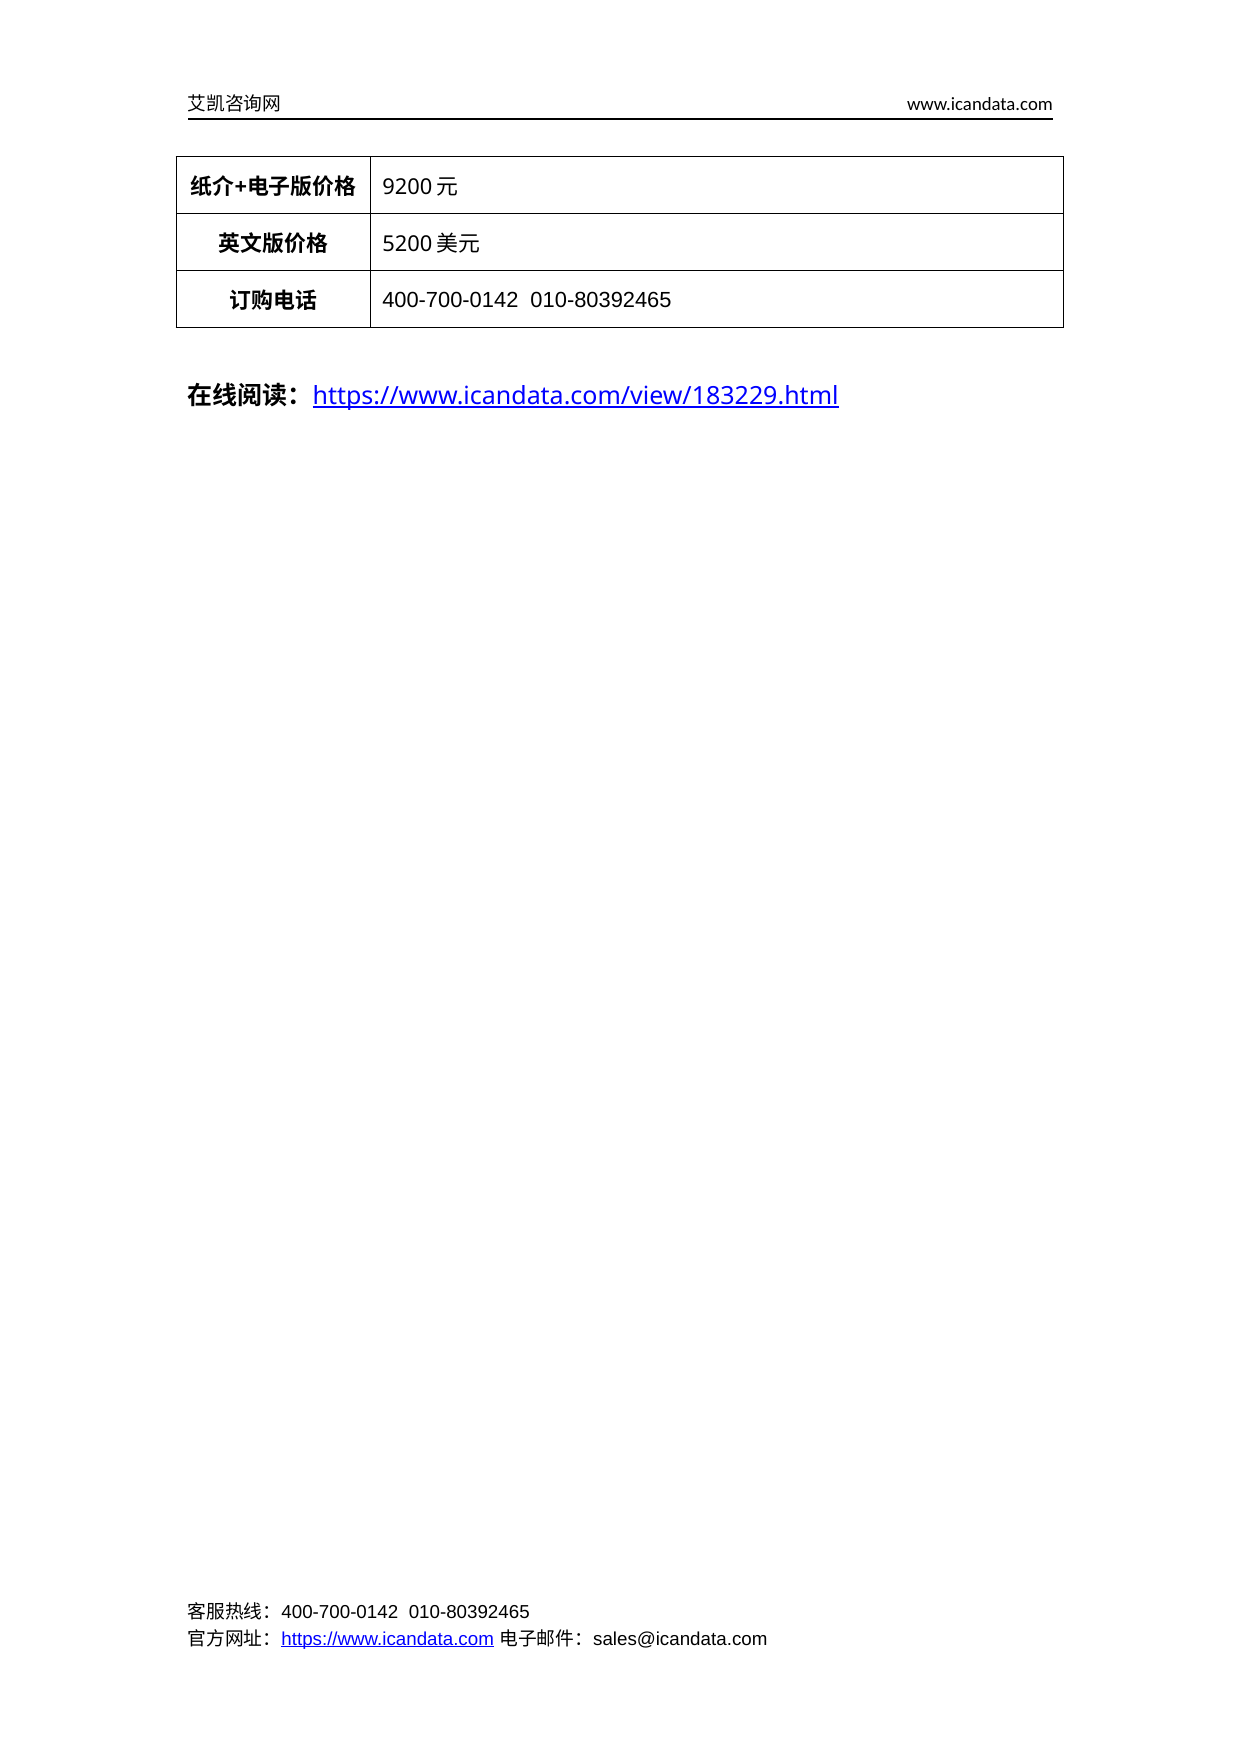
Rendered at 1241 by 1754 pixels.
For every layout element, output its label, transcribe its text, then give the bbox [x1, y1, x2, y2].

table_cell 5200美元 [371, 214, 1063, 270]
table_cell 400-700-0142 010-80392465 [371, 271, 1063, 327]
table_cell 纸介+电子版价格 [177, 157, 370, 213]
text 在线阅读：https://www.icandata.com/view/183229.html [187, 361, 1053, 426]
table_cell 9200元 [371, 157, 1063, 213]
table_cell 英文版价格 [177, 214, 370, 270]
table_cell 订购电话 [177, 271, 370, 327]
